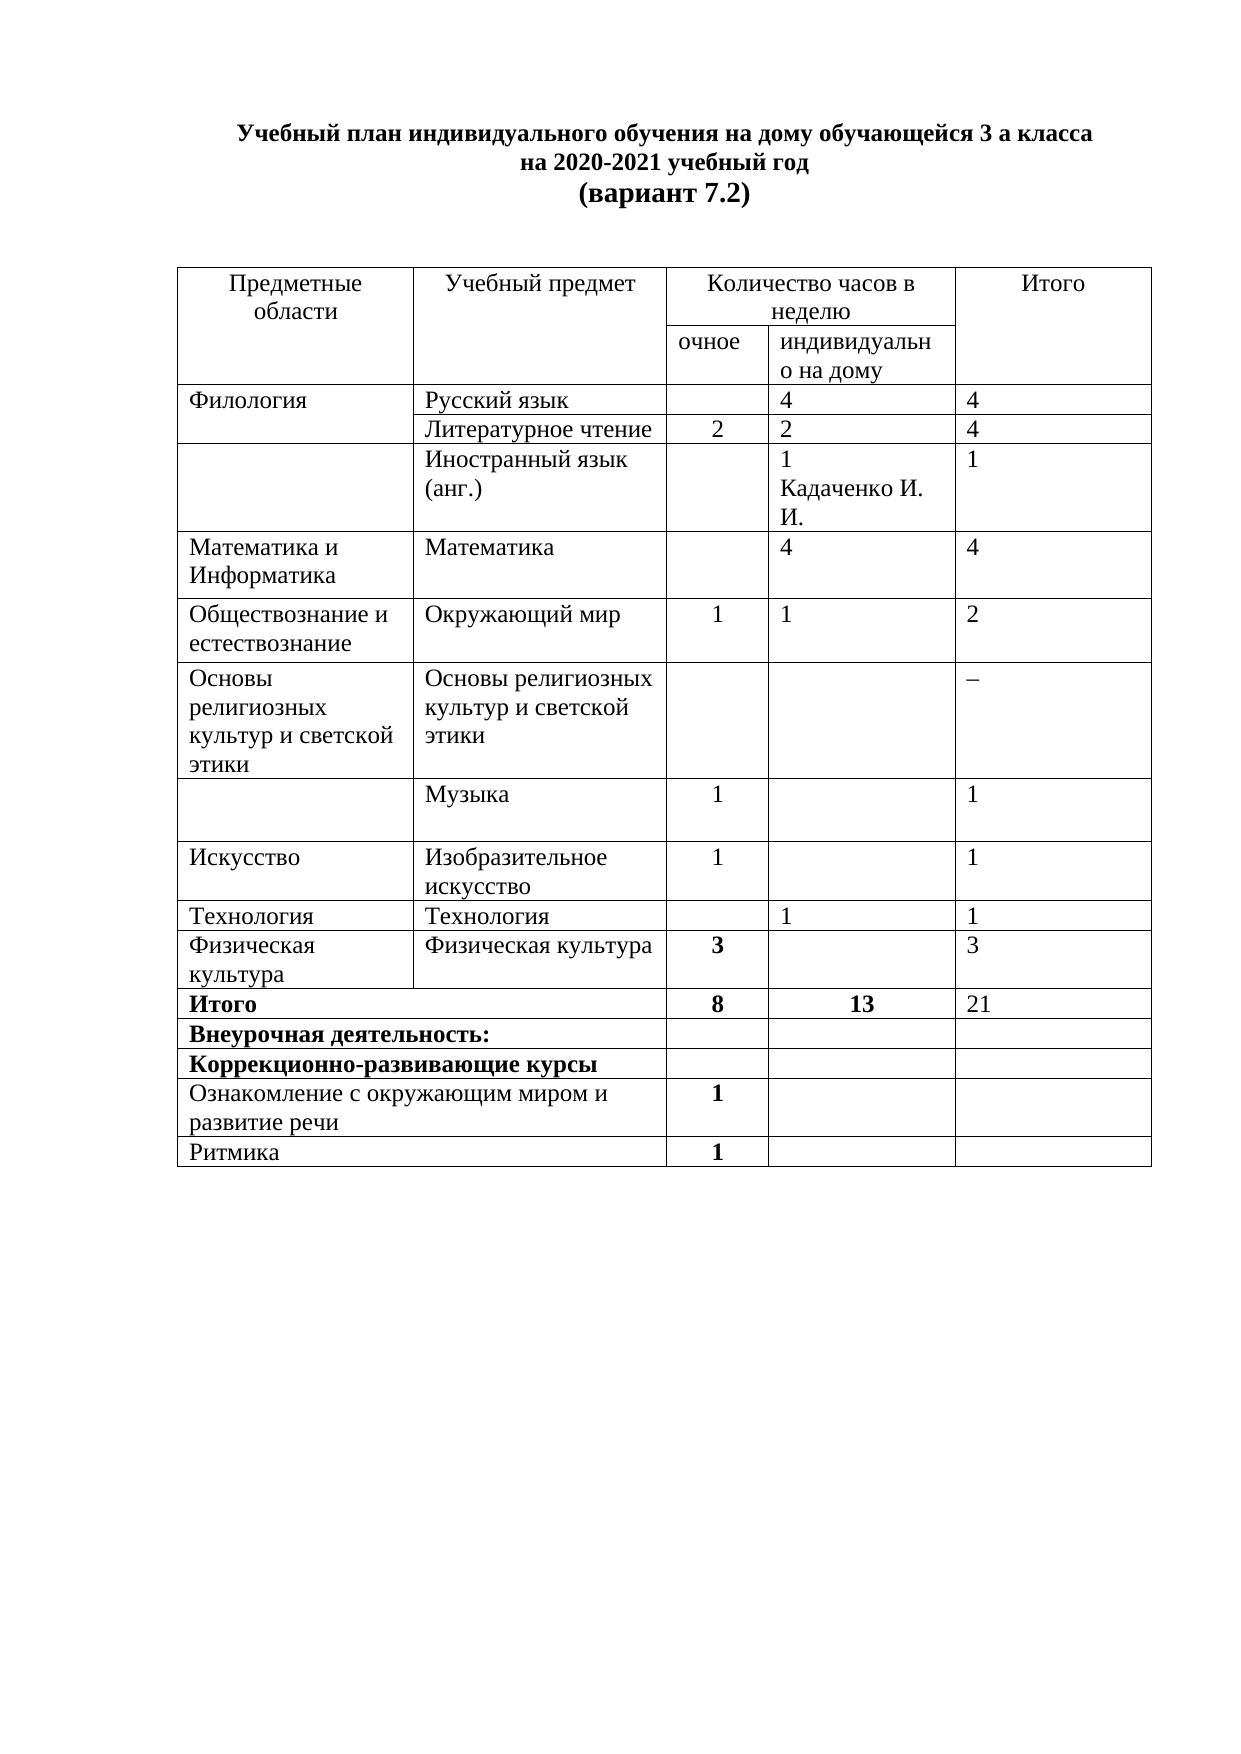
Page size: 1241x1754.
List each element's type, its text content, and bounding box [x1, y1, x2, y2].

table_cell Коррекционно-развивающие курсы [178, 1049, 666, 1077]
table_cell Искусство [178, 842, 413, 900]
table_cell Математика и Информатика [178, 532, 413, 598]
table_header Учебный предмет [414, 268, 666, 384]
table_cell [178, 444, 413, 531]
table_cell [667, 444, 768, 531]
table_cell 1 [667, 599, 768, 662]
table_cell 4 [956, 532, 1151, 598]
table_cell [667, 532, 768, 598]
table_cell Литературное чтение [414, 415, 666, 443]
table_cell [769, 1079, 955, 1136]
table_cell 1 [769, 901, 955, 929]
table_cell – [956, 663, 1151, 778]
table_cell [956, 1137, 1151, 1166]
table_cell 1 [956, 901, 1151, 929]
table_cell 4 [956, 415, 1151, 443]
table_cell [769, 663, 955, 778]
table_cell Итого [178, 989, 666, 1018]
table_cell 2 [667, 415, 768, 443]
table_cell [769, 779, 955, 841]
table_cell 1 [667, 1079, 768, 1136]
table_cell 1 [667, 1137, 768, 1166]
table_cell Ритмика [178, 1137, 666, 1166]
table_cell 3 [667, 931, 768, 988]
table_cell Физическая культура [178, 931, 413, 988]
table_cell 1 [956, 444, 1151, 531]
table_cell Иностранный язык (анг.) [414, 444, 666, 531]
table_cell [956, 1019, 1151, 1048]
table_cell 8 [667, 989, 768, 1018]
table_cell 21 [956, 989, 1151, 1018]
table_header Количество часов в неделю [667, 268, 955, 325]
table_cell [667, 901, 768, 929]
table_cell [769, 1137, 955, 1166]
table_cell [956, 1049, 1151, 1077]
table_header Предметные области [178, 268, 413, 384]
table_cell очное [667, 326, 768, 384]
table_cell 1 [956, 779, 1151, 841]
table_cell 1 Кадаченко И. И. [769, 444, 955, 531]
table_cell 2 [769, 415, 955, 443]
table_cell Филология [178, 385, 413, 443]
table_cell [956, 1079, 1151, 1136]
table_header Итого [956, 268, 1151, 384]
table_cell Технология [414, 901, 666, 929]
table_cell [769, 1049, 955, 1077]
text на 2020-2021 учебный год (вариант 7.2) [177, 147, 1152, 209]
table_cell 1 [667, 779, 768, 841]
table_cell 1 [667, 842, 768, 900]
table_cell 1 [956, 842, 1151, 900]
table_cell индивидуально на дому [769, 326, 955, 384]
text Учебный план индивидуального обучения на дому обучающейся 3 а класса [177, 118, 1152, 147]
table_cell Русский язык [414, 385, 666, 413]
table_cell Музыка [414, 779, 666, 841]
table_cell 4 [769, 385, 955, 413]
table_cell [178, 779, 413, 841]
table_cell Технология [178, 901, 413, 929]
table_cell Основы религиозных культур и светской этики [178, 663, 413, 778]
table_cell [769, 842, 955, 900]
table_cell [667, 663, 768, 778]
table_cell [769, 1019, 955, 1048]
table_cell 4 [769, 532, 955, 598]
table_cell Основы религиозных культур и светской этики [414, 663, 666, 778]
table_cell Физическая культура [414, 931, 666, 988]
table_cell 3 [956, 931, 1151, 988]
table_cell Изобразительное искусство [414, 842, 666, 900]
table_cell [667, 1019, 768, 1048]
table_cell Обществознание и естествознание [178, 599, 413, 662]
table_cell Математика [414, 532, 666, 598]
table_cell 4 [956, 385, 1151, 413]
table_cell Внеурочная деятельность: [178, 1019, 666, 1048]
table_cell 1 [769, 599, 955, 662]
table_cell 2 [956, 599, 1151, 662]
table_cell [769, 931, 955, 988]
table_cell [667, 385, 768, 413]
table_cell Окружающий мир [414, 599, 666, 662]
table_cell Ознакомление с окружающим миром и развитие речи [178, 1079, 666, 1136]
table_cell [667, 1049, 768, 1077]
table_cell 13 [769, 989, 955, 1018]
